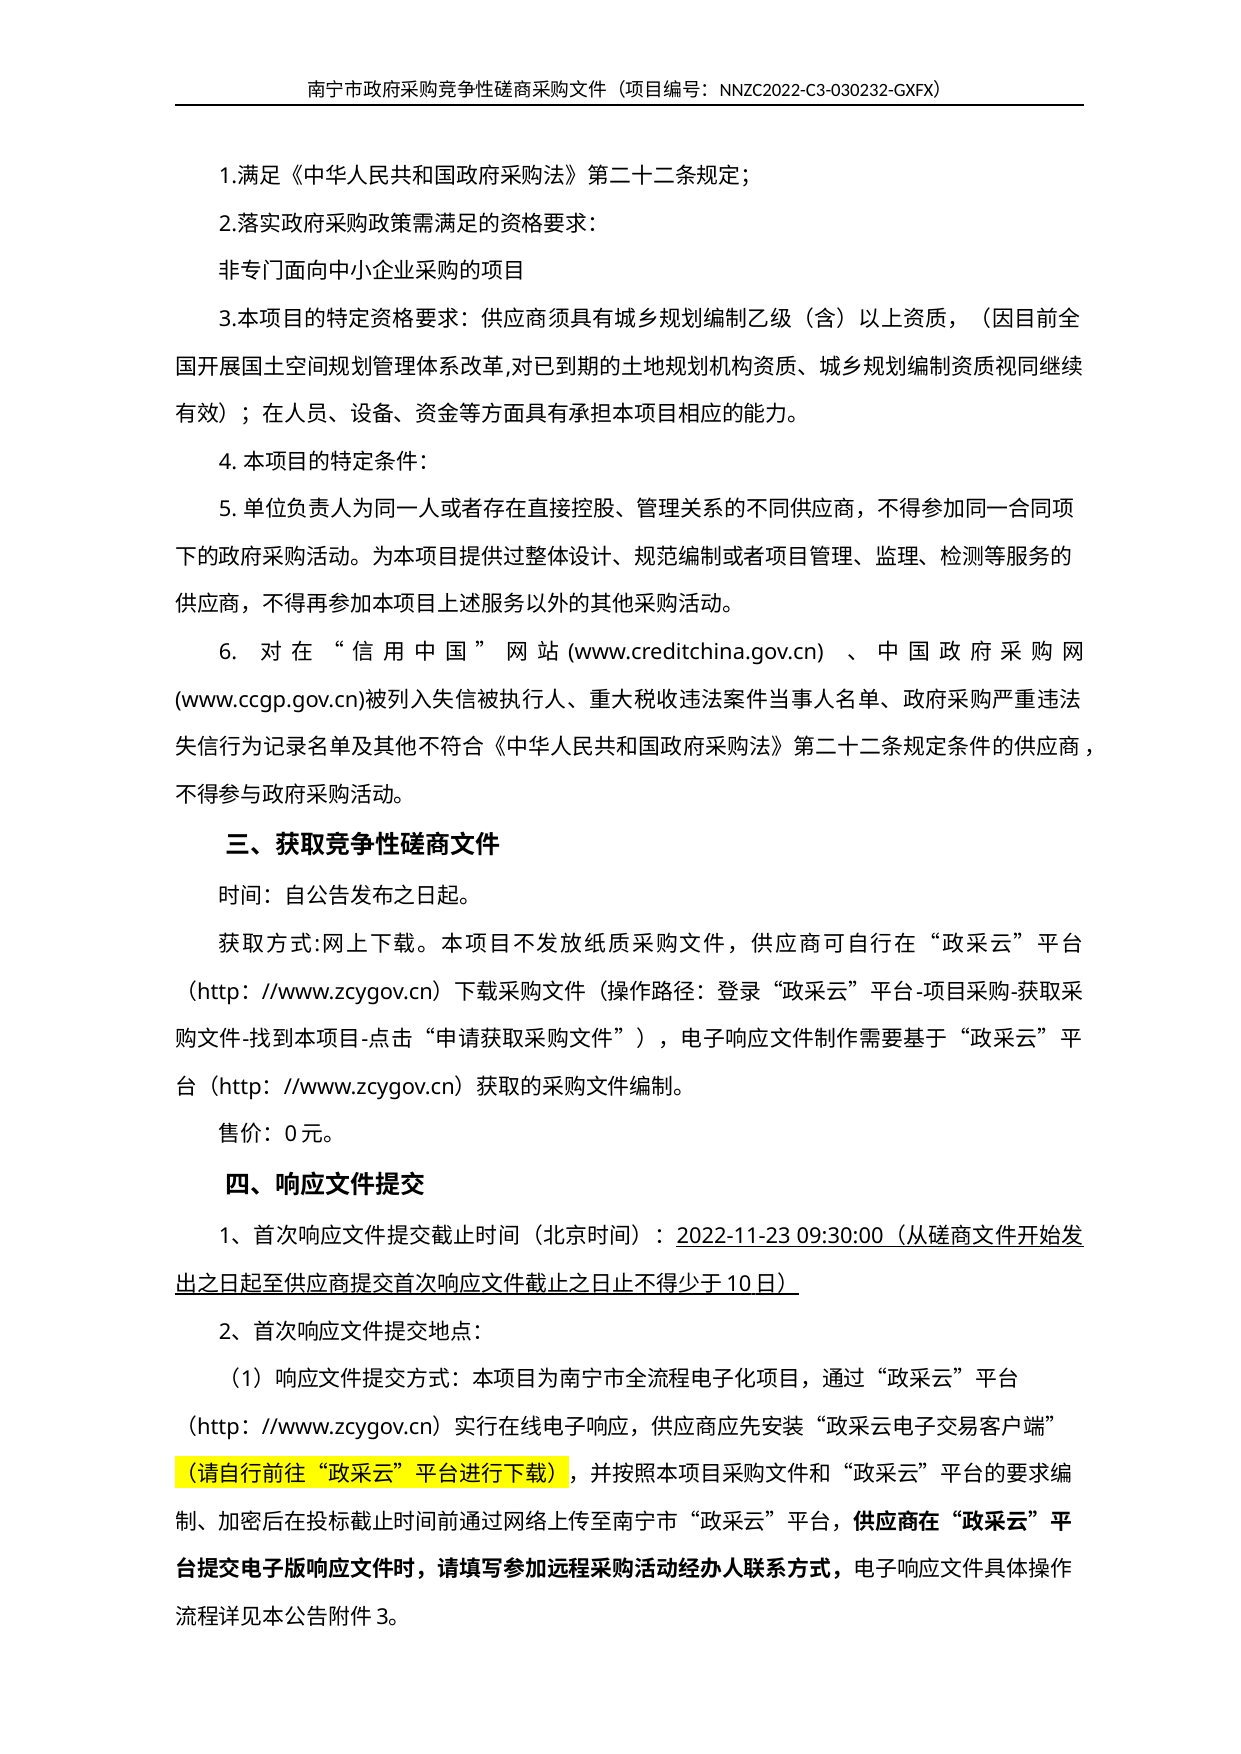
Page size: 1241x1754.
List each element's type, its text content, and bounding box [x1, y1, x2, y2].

text 三、获取竞争性磋商文件 [175, 824, 1084, 860]
text 2、首次响应文件提交地点： [175, 1314, 1084, 1345]
text 时间：自公告发布之日起。 [175, 878, 1084, 910]
text 5. 单位负责人为同一人或者存在直接控股、管理关系的不同供应商，不得参加同一合同项下的政府采购活动。为本项目提供过整体设计、规范编制或者项目管理、监理、检测等服务的供应商，不得再参加本项目上述服务以外的其他采购活动。 [175, 491, 1084, 618]
text 售价：0元。 [175, 1116, 1084, 1148]
text 3.本项目的特定资格要求：供应商须具有城乡规划编制乙级（含）以上资质，（因目前全国开展国土空间规划管理体系改革,对已到期的土地规划机构资质、城乡规划编制资质视同继续有效）；在人员、设备、资金等方面具有承担本项目相应的能力。 [175, 301, 1084, 428]
text （1）响应文件提交方式：本项目为南宁市全流程电子化项目，通过“政采云”平台（http：//www.zcygov.cn）实行在线电子响应，供应商应先安装“政采云电子交易客户端”（请自行前往“政采云”平台进行下载），并按照本项目采购文件和“政采云”平台的要求编制、加密后在投标截止时间前通过网络上传至南宁市“政采云”平台，供应商在“政采云”平台提交电子版响应文件时，请填写参加远程采购活动经办人联系方式，电子响应文件具体操作流程详见本公告附件3。 [175, 1361, 1084, 1631]
text 获取方式:网上下载。本项目不发放纸质采购文件，供应商可自行在“政采云”平台（http：//www.zcygov.cn）下载采购文件（操作路径：登录“政采云”平台-项目采购-获取采购文件-找到本项目-点击“申请获取采购文件”），电子响应文件制作需要基于“政采云”平台（http：//www.zcygov.cn）获取的采购文件编制。 [175, 926, 1084, 1101]
text 四、响应文件提交 [175, 1164, 1084, 1200]
text 1、首次响应文件提交截止时间（北京时间）：2022-11-23 09:30:00（从磋商文件开始发出之日起至供应商提交首次响应文件截止之日止不得少于10日） [175, 1218, 1084, 1298]
text 2.落实政府采购政策需满足的资格要求： [175, 206, 1084, 238]
text 1.满足《中华人民共和国政府采购法》第二十二条规定； [175, 158, 1084, 190]
text 4. 本项目的特定条件： [175, 444, 1084, 476]
text 非专门面向中小企业采购的项目 [175, 253, 1084, 285]
text 6. 对在“信用中国”网站(www.creditchina.gov.cn) 、中国政府采购网(www.ccgp.gov.cn)被列入失信被执行人、重大税收违法案件当事人名单、政府采购严重违法失信行为记录名单及其他不符合《中华人民共和国政府采购法》第二十二条规定条件的供应商，不得参与政府采购活动。 [175, 634, 1084, 808]
